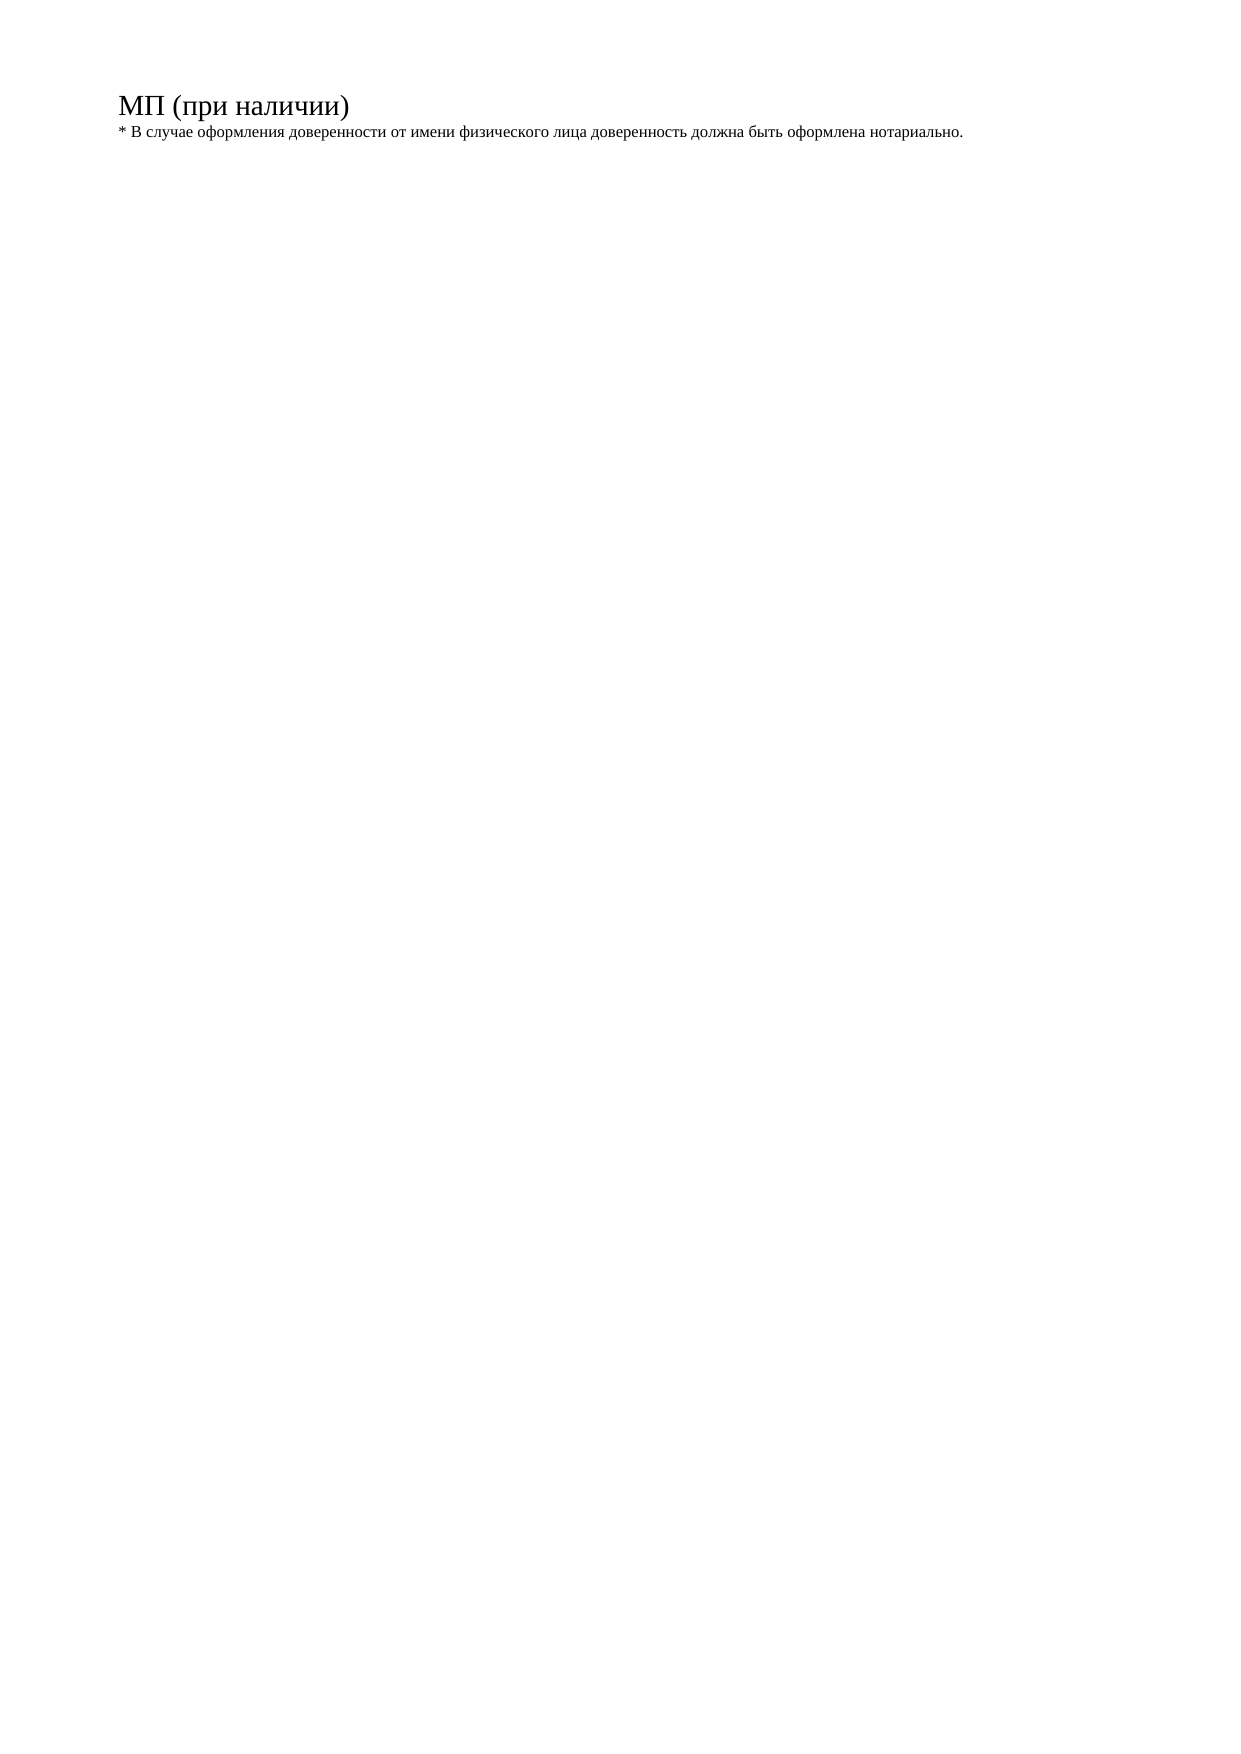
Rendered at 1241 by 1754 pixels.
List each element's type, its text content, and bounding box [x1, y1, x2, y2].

text МП (при наличии) [118, 88, 800, 121]
text * В случае оформления доверенности от имени физического лица доверенность должна быть оформлена нотариально. [118, 121, 1146, 141]
